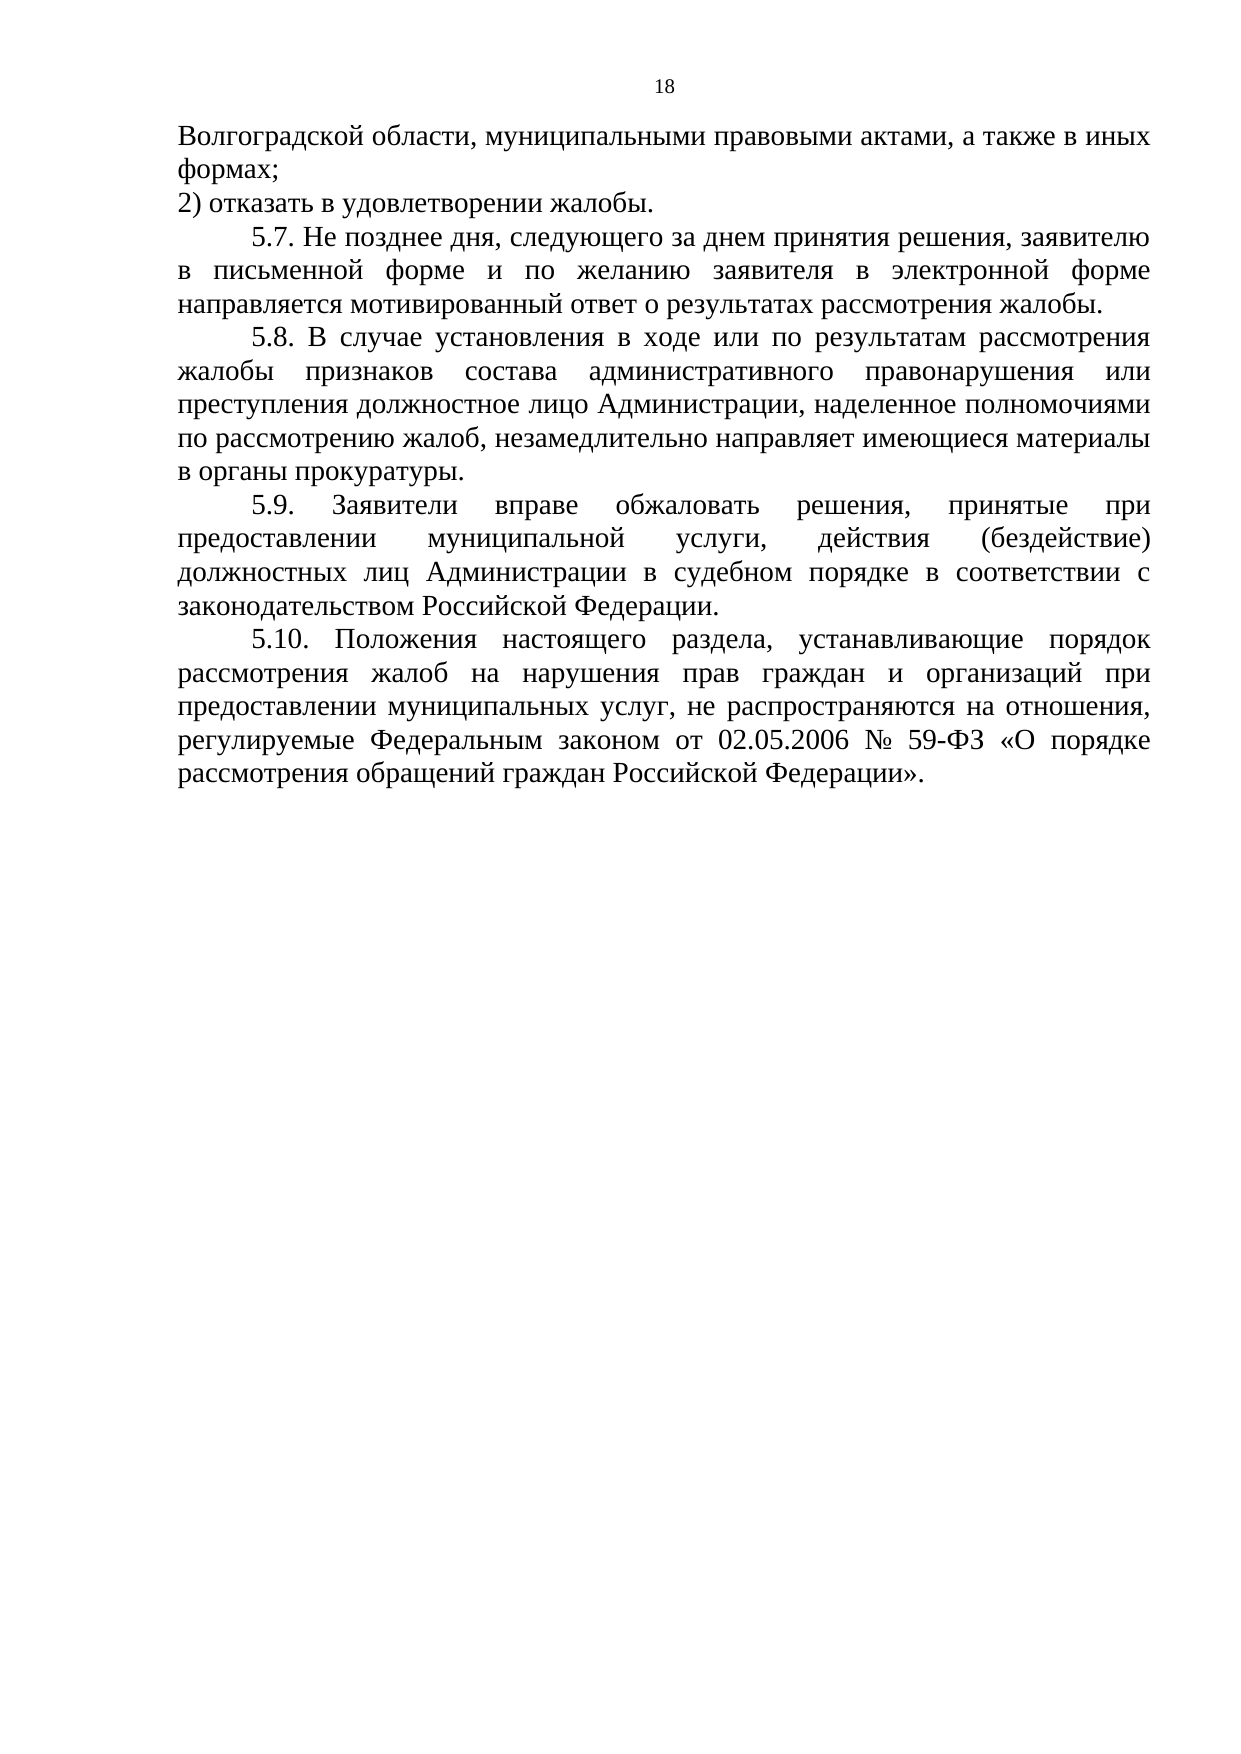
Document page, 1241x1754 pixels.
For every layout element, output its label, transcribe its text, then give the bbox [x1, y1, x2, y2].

text 5.8. В случае установления в ходе или по результатам рассмотрения жалобы признаков состава административного правонарушения или преступления должностное лицо Администрации, наделенное полномочиями по рассмотрению жалоб, незамедлительно направляет имеющиеся материалы в органы прокуратуры. [177, 319, 1152, 487]
text 5.10. Положения настоящего раздела, устанавливающие порядок рассмотрения жалоб на нарушения прав граждан и организаций при предоставлении муниципальных услуг, не распространяются на отношения, регулируемые Федеральным законом от 02.05.2006 № 59-ФЗ «О порядке рассмотрения обращений граждан Российской Федерации». [177, 621, 1152, 789]
text 5.7. Не позднее дня, следующего за днем принятия решения, заявителю в письменной форме и по желанию заявителя в электронной форме направляется мотивированный ответ о результатах рассмотрения жалобы. [177, 219, 1152, 319]
text 2) отказать в удовлетворении жалобы. [177, 185, 1152, 219]
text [177, 118, 1152, 185]
text 5.9. Заявители вправе обжаловать решения, принятые при предоставлении муниципальной услуги, действия (бездействие) должностных лиц Администрации в судебном порядке в соответствии с законодательством Российской Федерации. [177, 487, 1152, 621]
